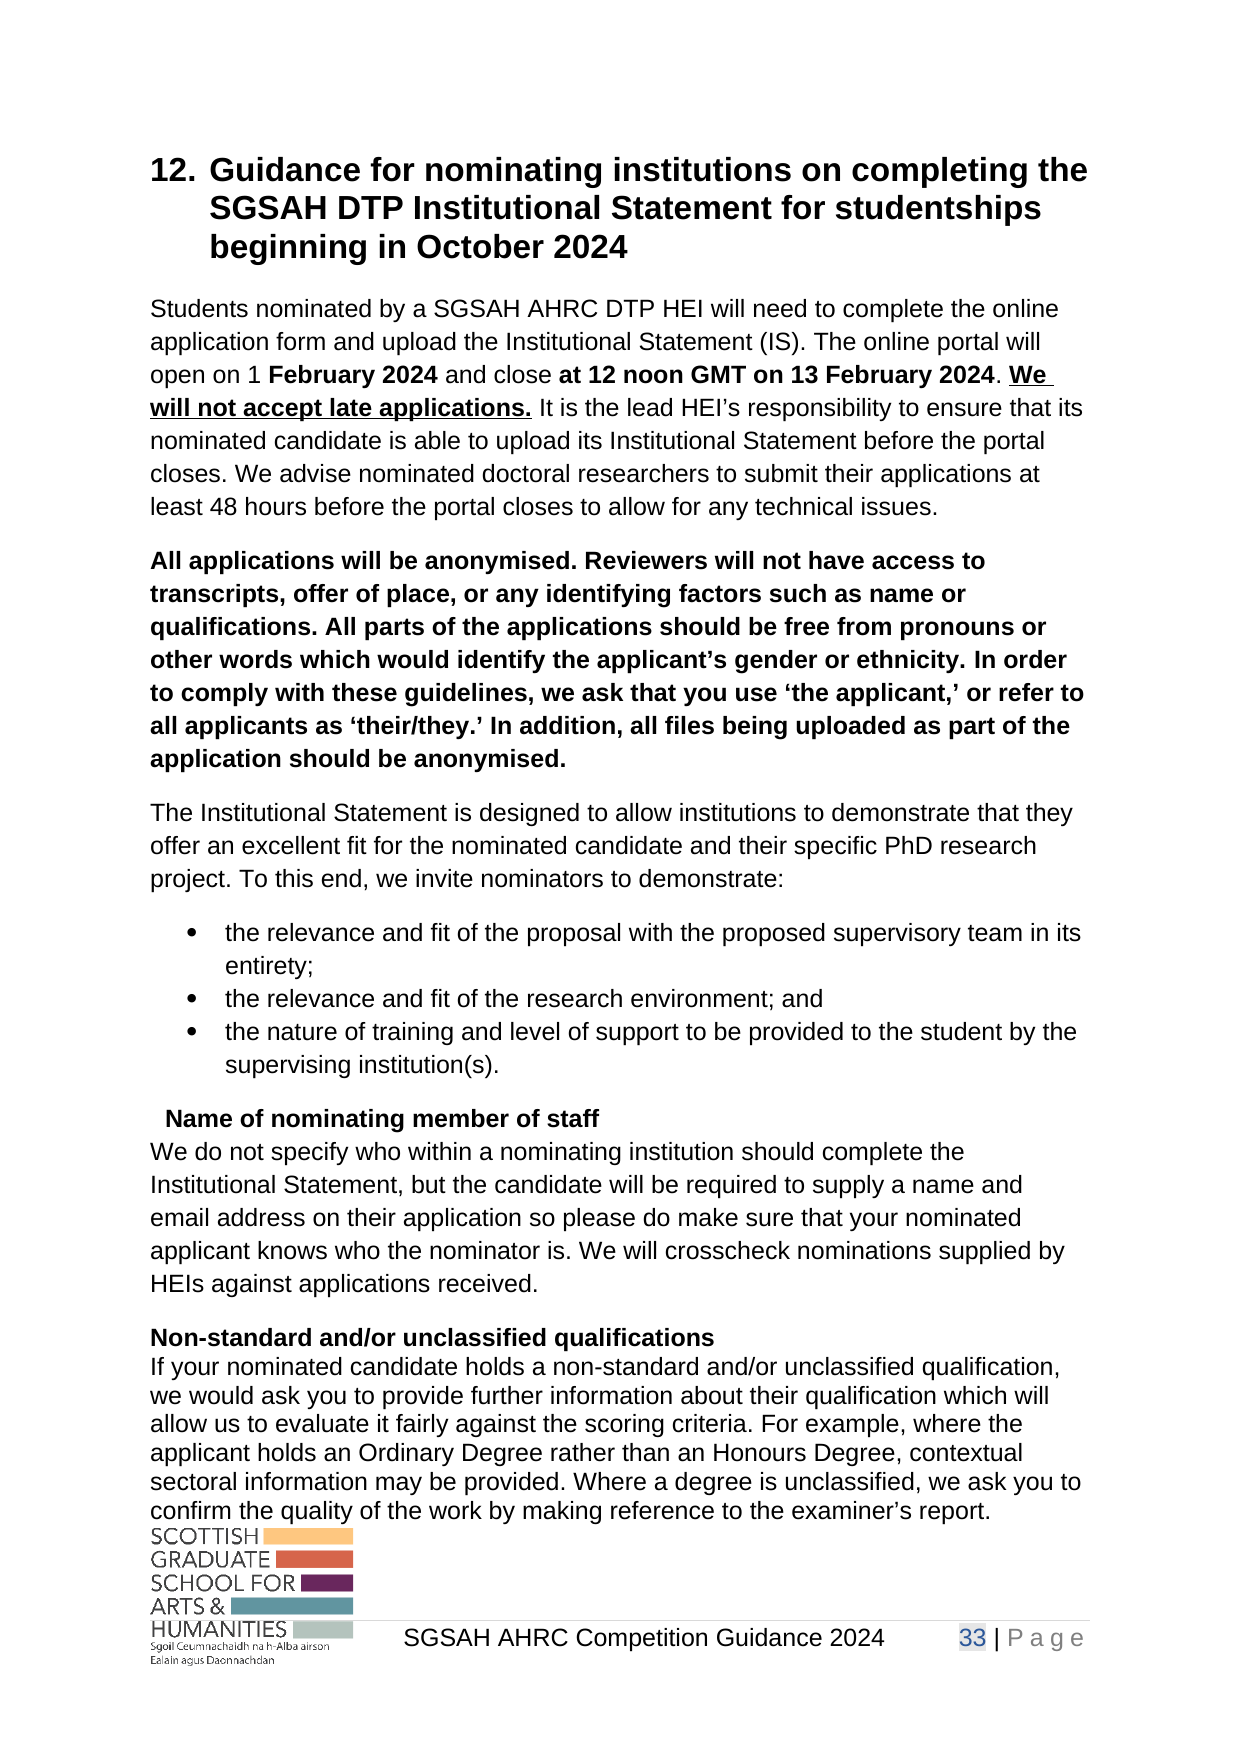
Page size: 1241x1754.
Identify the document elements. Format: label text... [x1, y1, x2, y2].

text We do not specify who within a nominating institution should complete the Institutional Statement, but the candidate will be required to supply a name and email address on their application so please do make sure that your nominated applicant knows who the nominator is. We will crosscheck nominations supplied by HEIs against applications received. [150, 1137, 1090, 1298]
picture [150, 1621, 354, 1666]
text The Institutional Statement is designed to allow institutions to demonstrate that they offer an excellent fit for the nominated candidate and their specific PhD research project. To this end, we invite nominators to demonstrate: [150, 798, 1090, 893]
list the relevance and fit of the proposal with the proposed supervisory team in its entirety; [187, 918, 1090, 980]
picture [150, 1528, 354, 1620]
text Students nominated by a SGSAH AHRC DTP HEI will need to complete the online application form and upload the Institutional Statement (IS). The online portal will open on 1 February 2024 and close at 12 noon GMT on 13 February 2024. We will not accept late applications. It is the lead HEI’s responsibility to ensure that its nominated candidate is able to upload its Institutional Statement before the portal closes. We advise nominated doctoral researchers to submit their applications at least 48 hours before the portal closes to allow for any technical issues. [150, 294, 1090, 521]
text All applications will be anonymised. Reviewers will not have access to transcripts, offer of place, or any identifying factors such as name or qualifications. All parts of the applications should be free from pronouns or other words which would identify the applicant’s gender or ethnicity. In order to comply with these guidelines, we ask that you use ‘the applicant,’ or refer to all applicants as ‘their/they.’ In addition, all files being uploaded as part of the application should be anonymised. [150, 546, 1090, 773]
subtitle Name of nominating member of staff [165, 1104, 1090, 1133]
list the nature of training and level of support to be provided to the student by the supervising institution(s). [187, 1017, 1090, 1079]
list the relevance and fit of the research environment; and [187, 984, 1090, 1013]
subtitle Guidance for nominating institutions on completing the SGSAH DTP Institutional Statement for studentships beginning in October 2024 [150, 150, 1090, 265]
list Non-standard and/or unclassified qualifications [150, 1323, 1090, 1352]
text If your nominated candidate holds a non-standard and/or unclassified qualification, we would ask you to provide further information about their qualification which will allow us to evaluate it fairly against the scoring criteria. For example, where the applicant holds an Ordinary Degree rather than an Honours Degree, contextual sectoral information may be provided. Where a degree is unclassified, we ask you to confirm the quality of the work by making reference to the examiner’s report. [150, 1352, 1090, 1524]
